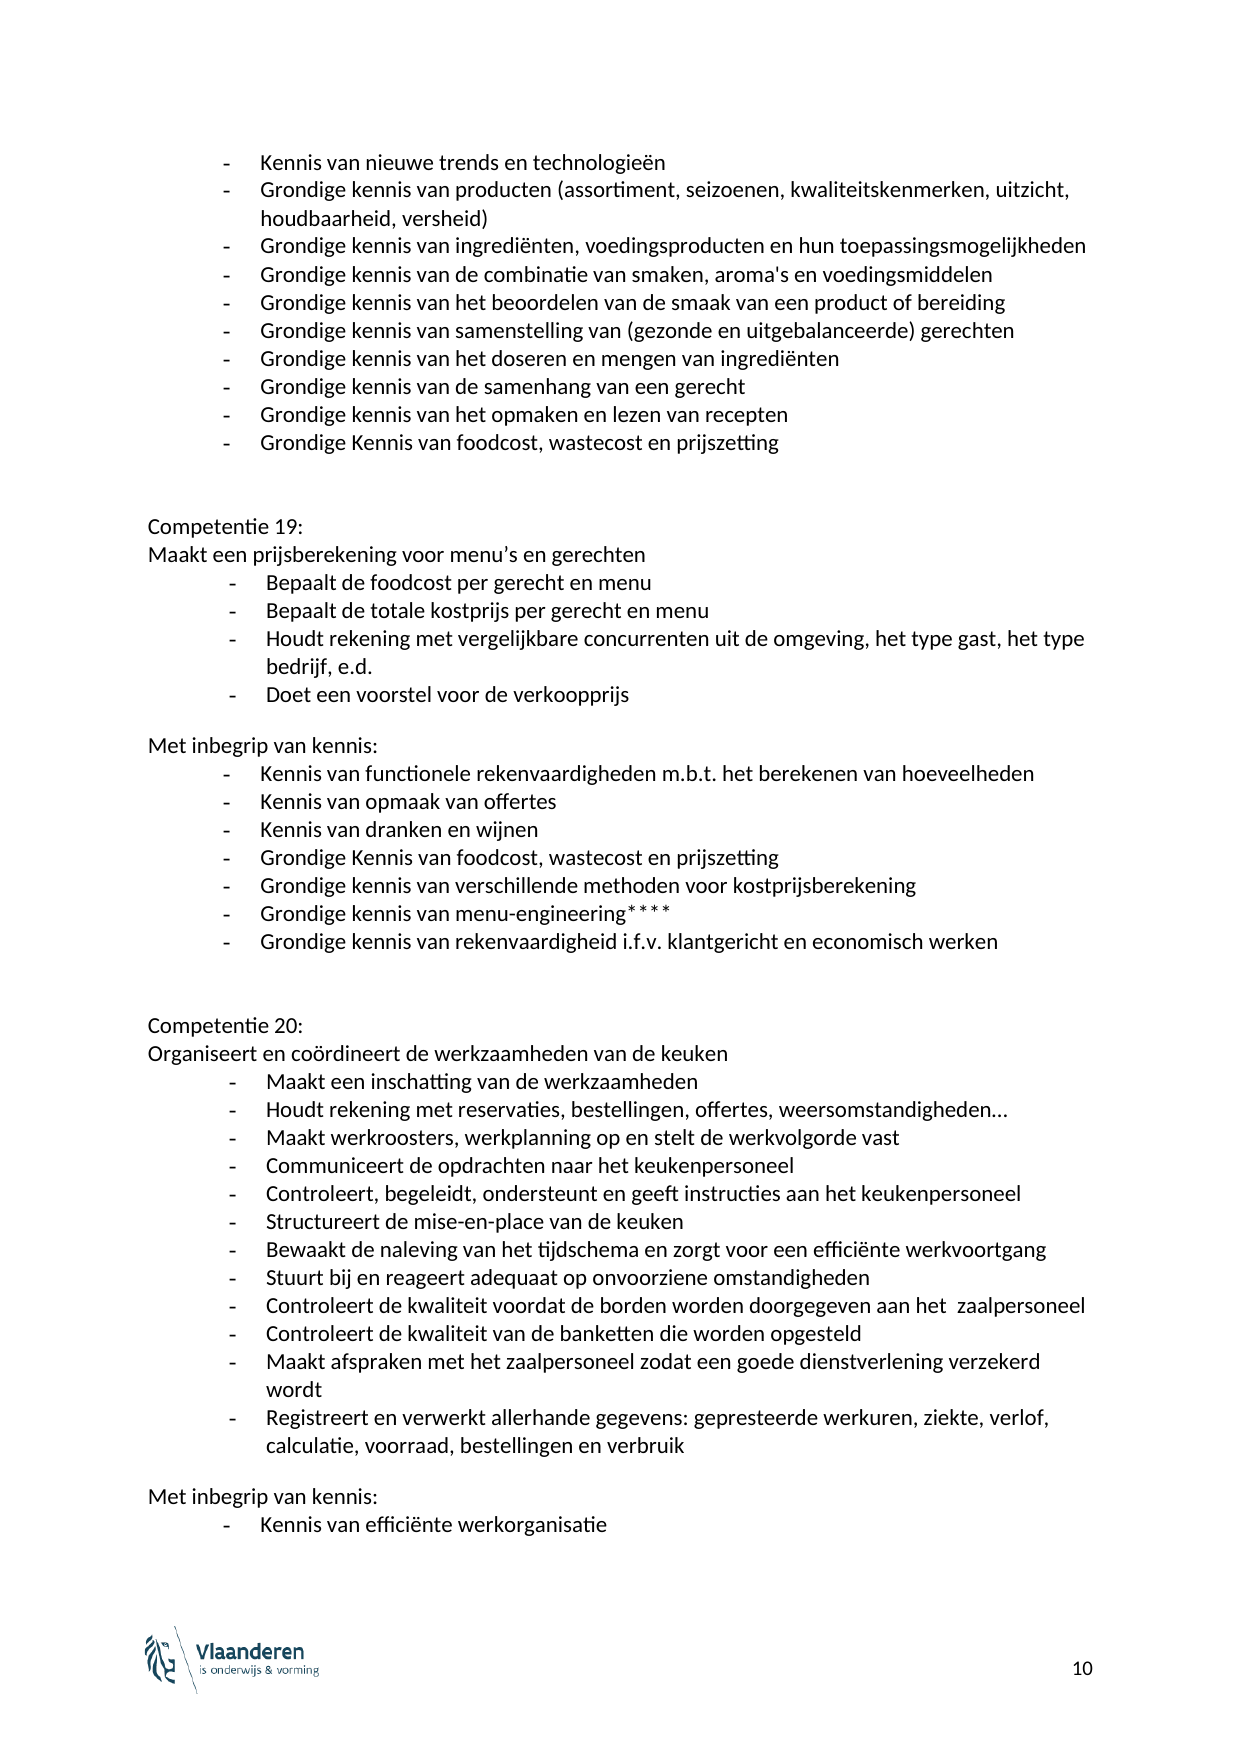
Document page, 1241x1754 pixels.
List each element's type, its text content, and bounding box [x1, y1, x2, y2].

list Maakt een inschatting van de werkzaamheden [228, 1067, 1093, 1095]
list Grondige kennis van het doseren en mengen van ingrediënten [223, 344, 1093, 372]
text Competentie 20: [148, 1011, 1093, 1039]
text Maakt een prijsberekening voor menu’s en gerechten [148, 540, 1093, 568]
list Grondige kennis van rekenvaardigheid i.f.v. klantgericht en economisch werken [223, 927, 1093, 955]
list Controleert, begeleidt, ondersteunt en geeft instructies aan het keukenpersoneel [228, 1179, 1093, 1207]
list Kennis van nieuwe trends en technologieën [223, 148, 1093, 176]
list Grondige kennis van de samenhang van een gerecht [223, 372, 1093, 400]
list Controleert de kwaliteit voordat de borden worden doorgegeven aan het zaalpersoneel [228, 1291, 1093, 1319]
list Bepaalt de foodcost per gerecht en menu [228, 568, 1093, 596]
text Met inbegrip van kennis: [148, 1482, 1093, 1510]
list Grondige kennis van samenstelling van (gezonde en uitgebalanceerde) gerechten [223, 316, 1093, 344]
list Grondige Kennis van foodcost, wastecost en prijszetting [223, 843, 1093, 871]
text Organiseert en coördineert de werkzaamheden van de keuken [148, 1039, 1093, 1067]
list Grondige kennis van de combinatie van smaken, aroma's en voedingsmiddelen [223, 260, 1093, 288]
list Grondige kennis van producten (assortiment, seizoenen, kwaliteitskenmerken, uitzicht, houdbaarheid, versheid) [223, 176, 1093, 232]
list Grondige kennis van het beoordelen van de smaak van een product of bereiding [223, 288, 1093, 316]
text Competentie 19: [148, 512, 1093, 540]
list Kennis van efficiënte werkorganisatie [223, 1510, 1093, 1538]
list Grondige kennis van verschillende methoden voor kostprijsberekening [223, 871, 1093, 899]
list Kennis van opmaak van offertes [223, 787, 1093, 815]
list Kennis van dranken en wijnen [223, 815, 1093, 843]
list Stuurt bij en reageert adequaat op onvoorziene omstandigheden [228, 1263, 1093, 1291]
list Controleert de kwaliteit van de banketten die worden opgesteld [228, 1319, 1093, 1347]
list Structureert de mise-en-place van de keuken [228, 1207, 1093, 1235]
list Grondige kennis van menu-engineering**** [223, 899, 1093, 927]
list Grondige kennis van ingrediënten, voedingsproducten en hun toepassingsmogelijkheden [223, 232, 1093, 260]
list Grondige kennis van het opmaken en lezen van recepten [223, 400, 1093, 428]
list Maakt werkroosters, werkplanning op en stelt de werkvolgorde vast [228, 1123, 1093, 1151]
list Bewaakt de naleving van het tijdschema en zorgt voor een efficiënte werkvoortgang [228, 1235, 1093, 1263]
list Houdt rekening met vergelijkbare concurrenten uit de omgeving, het type gast, het type bedrijf, e.d. [228, 624, 1093, 680]
list Bepaalt de totale kostprijs per gerecht en menu [228, 596, 1093, 624]
text Met inbegrip van kennis: [148, 731, 1093, 759]
list Houdt rekening met reservaties, bestellingen, offertes, weersomstandigheden… [228, 1095, 1093, 1123]
list Communiceert de opdrachten naar het keukenpersoneel [228, 1151, 1093, 1179]
list Registreert en verwerkt allerhande gegevens: gepresteerde werkuren, ziekte, verlof, calculatie, voorraad, bestellingen en verbruik [228, 1403, 1093, 1459]
list Kennis van functionele rekenvaardigheden m.b.t. het berekenen van hoeveelheden [223, 759, 1093, 787]
list Doet een voorstel voor de verkoopprijs [228, 680, 1093, 708]
picture [144, 1626, 327, 1694]
list Maakt afspraken met het zaalpersoneel zodat een goede dienstverlening verzekerd wordt [228, 1347, 1093, 1403]
list Grondige Kennis van foodcost, wastecost en prijszetting [223, 428, 1093, 456]
